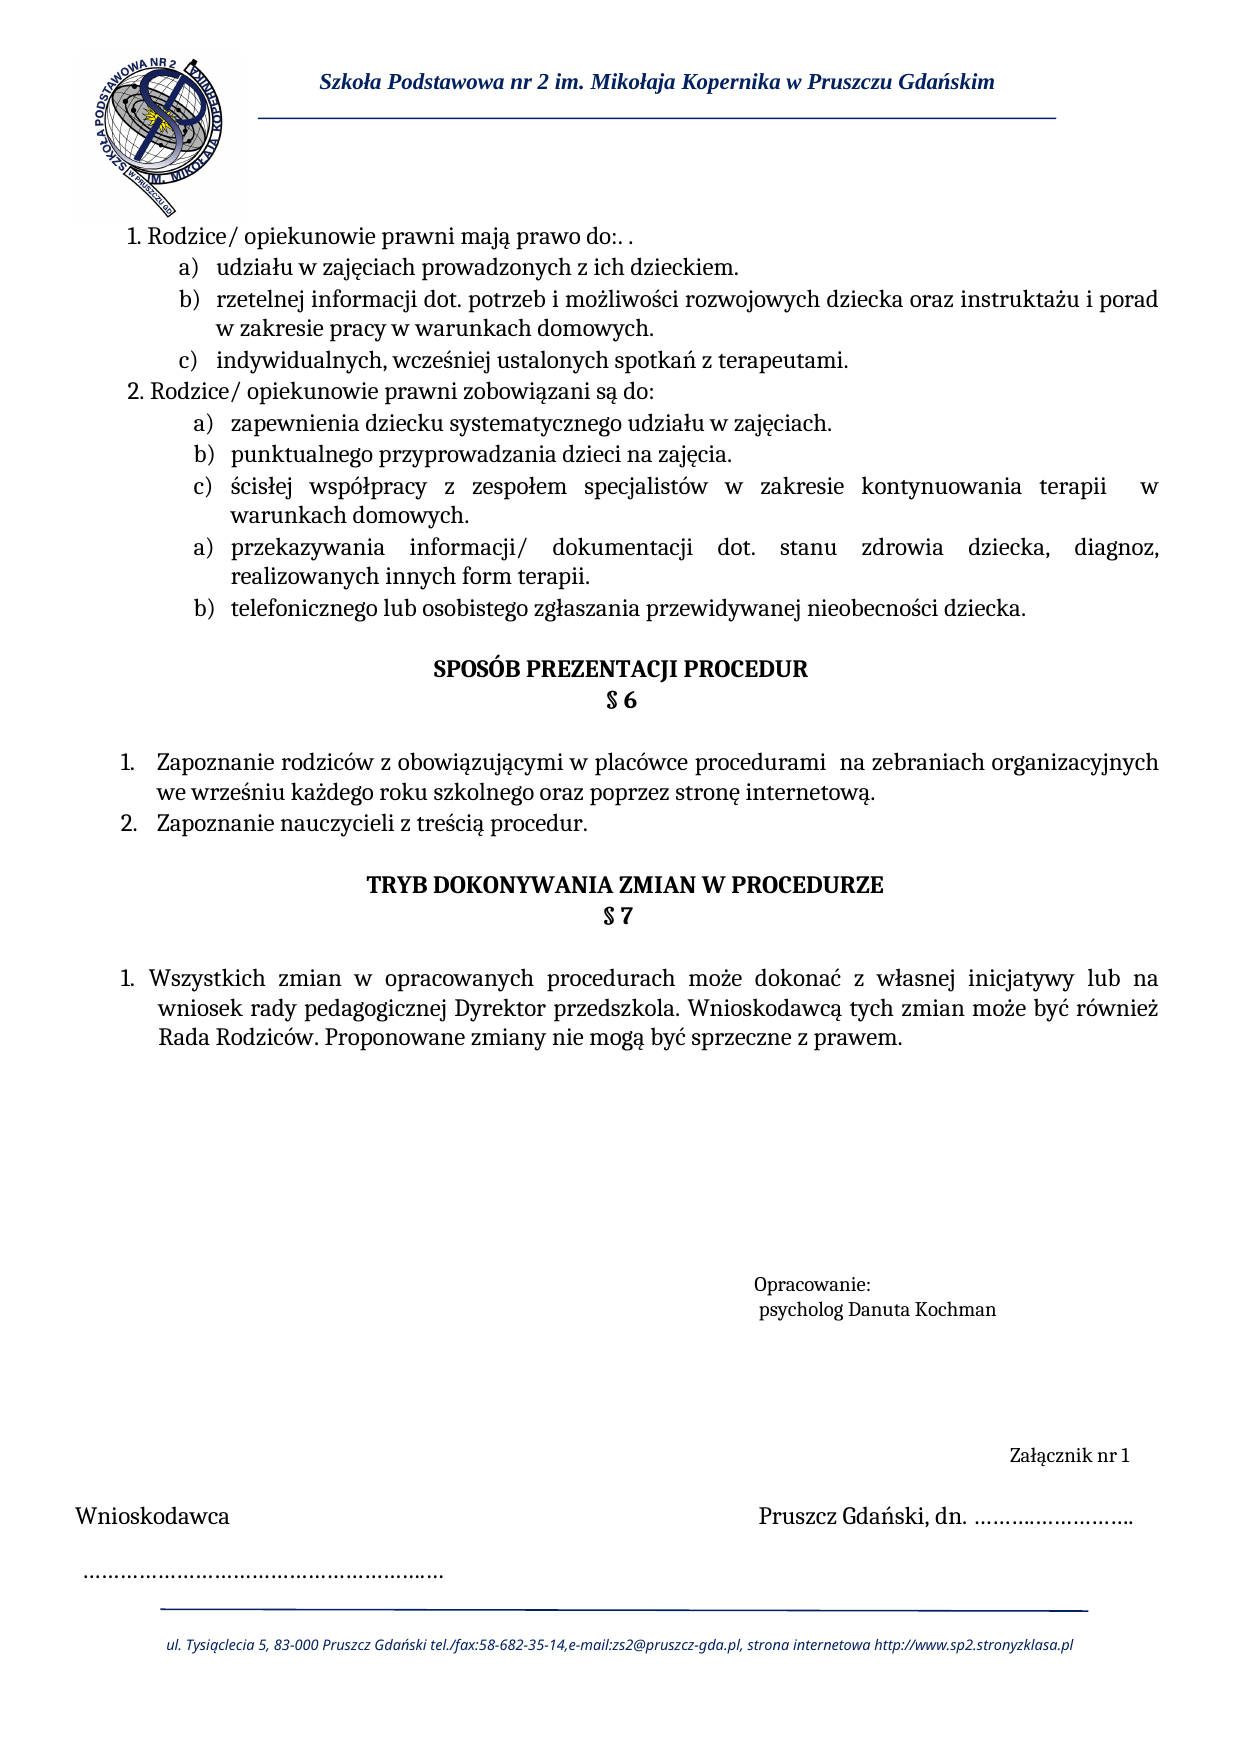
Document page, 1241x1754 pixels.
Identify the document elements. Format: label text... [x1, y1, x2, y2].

picture [75, 53, 244, 222]
text ……………………………………………….… [81, 1556, 1160, 1584]
text § 6 [151, 686, 1091, 715]
text 1. Wszystkich zmian w opracowanych procedurach może dokonać z własnej inicjatywy lub na wniosek rady pedagogicznej Dyrektor przedszkola. Wnioskodawcą tych zmian może być również Rada Rodziców. Proponowane zmiany nie mogą być sprzeczne z prawem. [121, 964, 1160, 1052]
text 1. Rodzice/ opiekunowie prawni mają prawo do:. . [127, 222, 1160, 251]
list punktualnego przyprowadzania dzieci na zajęcia. [193, 440, 1160, 469]
text Wnioskodawca Pruszcz Gdański, dn. ……….……………. [75, 1502, 1165, 1531]
list Zapoznanie nauczycieli z treścią procedur. [121, 809, 1160, 838]
list Zapoznanie rodziców z obowiązującymi w placówce procedurami na zebraniach organizacyjnych we wrześniu każdego roku szkolnego oraz poprzez stronę internetową. [121, 748, 1160, 807]
list indywidualnych, wcześniej ustalonych spotkań z terapeutami. [178, 346, 1160, 374]
list udziału w zajęciach prowadzonych z ich dzieckiem. [178, 253, 1160, 282]
text psycholog Danuta Kochman [754, 1297, 1161, 1321]
list rzetelnej informacji dot. potrzeb i możliwości rozwojowych dziecka oraz instruktażu i porad w zakresie pracy w warunkach domowych. [178, 285, 1160, 343]
list ścisłej współpracy z zespołem specjalistów w zakresie kontynuowania terapii w warunkach domowych. [193, 472, 1160, 530]
text 2. Rodzice/ opiekunowie prawni zobowiązani są do: [127, 377, 1160, 406]
text Załącznik nr 1 [75, 1444, 1161, 1468]
list telefonicznego lub osobistego zgłaszania przewidywanej nieobecności dziecka. [193, 594, 1160, 622]
list przekazywania informacji/ dokumentacji dot. stanu zdrowia dziecka, diagnoz, realizowanych innych form terapii. [193, 533, 1160, 591]
list zapewnienia dziecku systematycznego udziału w zajęciach. [193, 409, 1160, 437]
text § 7 [151, 902, 1165, 931]
text TRYB DOKONYWANIA ZMIAN W PROCEDURZE [75, 871, 1165, 900]
text SPOSÓB PREZENTACJI PROCEDUR [151, 655, 1091, 684]
text Opracowanie: [754, 1272, 1161, 1296]
